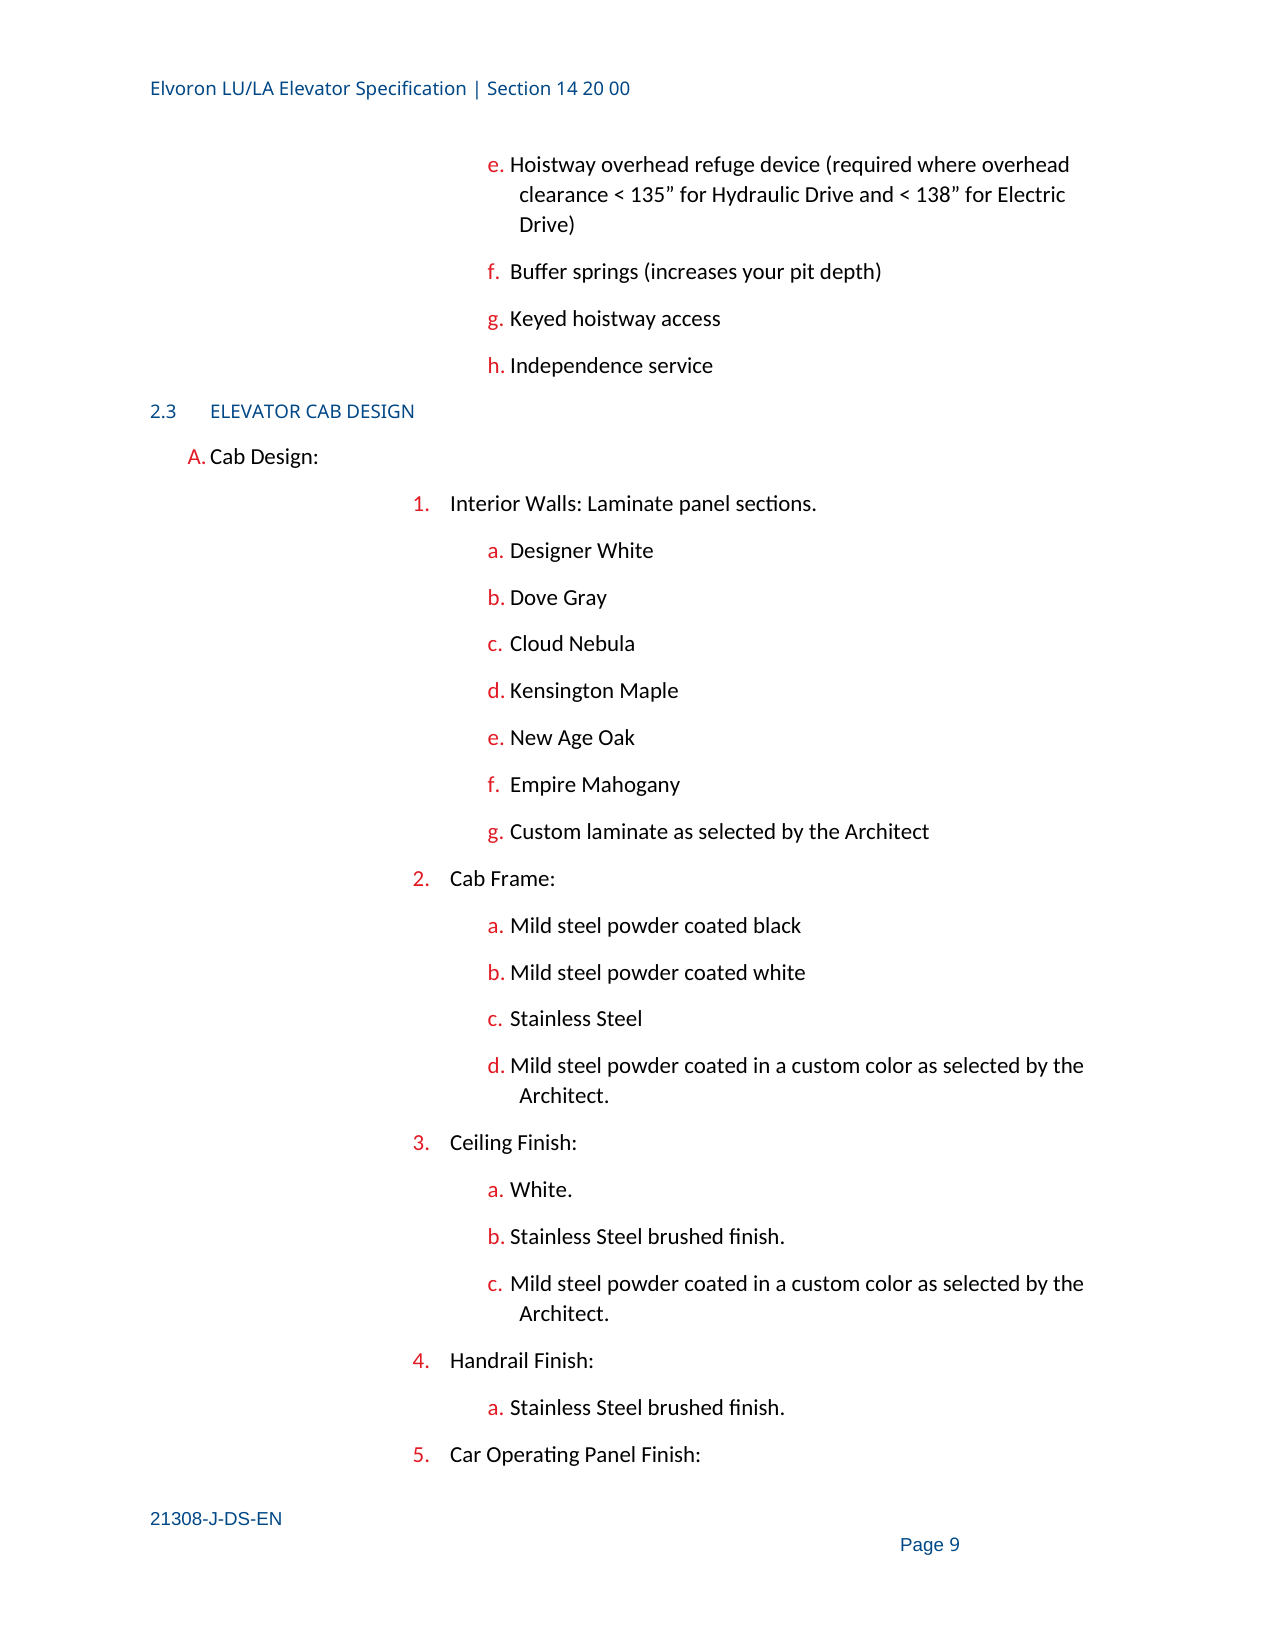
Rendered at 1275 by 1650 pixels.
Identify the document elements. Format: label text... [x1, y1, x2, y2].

text Empire Mahogany [487, 770, 1125, 798]
text Dove Gray [487, 583, 1125, 611]
text Independence service [487, 351, 1125, 379]
text Stainless Steel [487, 1004, 1125, 1033]
text Designer White [487, 536, 1125, 564]
text Cloud Nebula [487, 629, 1125, 658]
text Car Operating Panel Finish: [412, 1440, 1125, 1468]
text Mild steel powder coated in a custom color as selected by the Architect. [487, 1051, 1125, 1110]
text Handrail Finish: [412, 1346, 1125, 1374]
text Hoistway overhead refuge device (required where overhead clearance < 135” for Hydraulic Drive and < 138” for Electric Drive) [487, 150, 1125, 238]
list Cab Design: [187, 442, 1125, 470]
text New Age Oak [487, 723, 1125, 751]
text Mild steel powder coated white [487, 958, 1125, 986]
text ELEVATOR CAB DESIGN [150, 398, 1125, 423]
text Mild steel powder coated in a custom color as selected by the Architect. [487, 1269, 1125, 1327]
text Kensington Maple [487, 676, 1125, 704]
text Keyed hoistway access [487, 304, 1125, 332]
text Custom laminate as selected by the Architect [487, 817, 1125, 845]
text White. [487, 1175, 1125, 1203]
text Cab Frame: [412, 864, 1125, 892]
text Stainless Steel brushed finish. [487, 1393, 1125, 1421]
text Stainless Steel brushed finish. [487, 1222, 1125, 1250]
text Buffer springs (increases your pit depth) [487, 257, 1125, 285]
text Ceiling Finish: [412, 1128, 1125, 1157]
text Interior Walls: Laminate panel sections. [412, 489, 1125, 517]
text Mild steel powder coated black [487, 911, 1125, 939]
